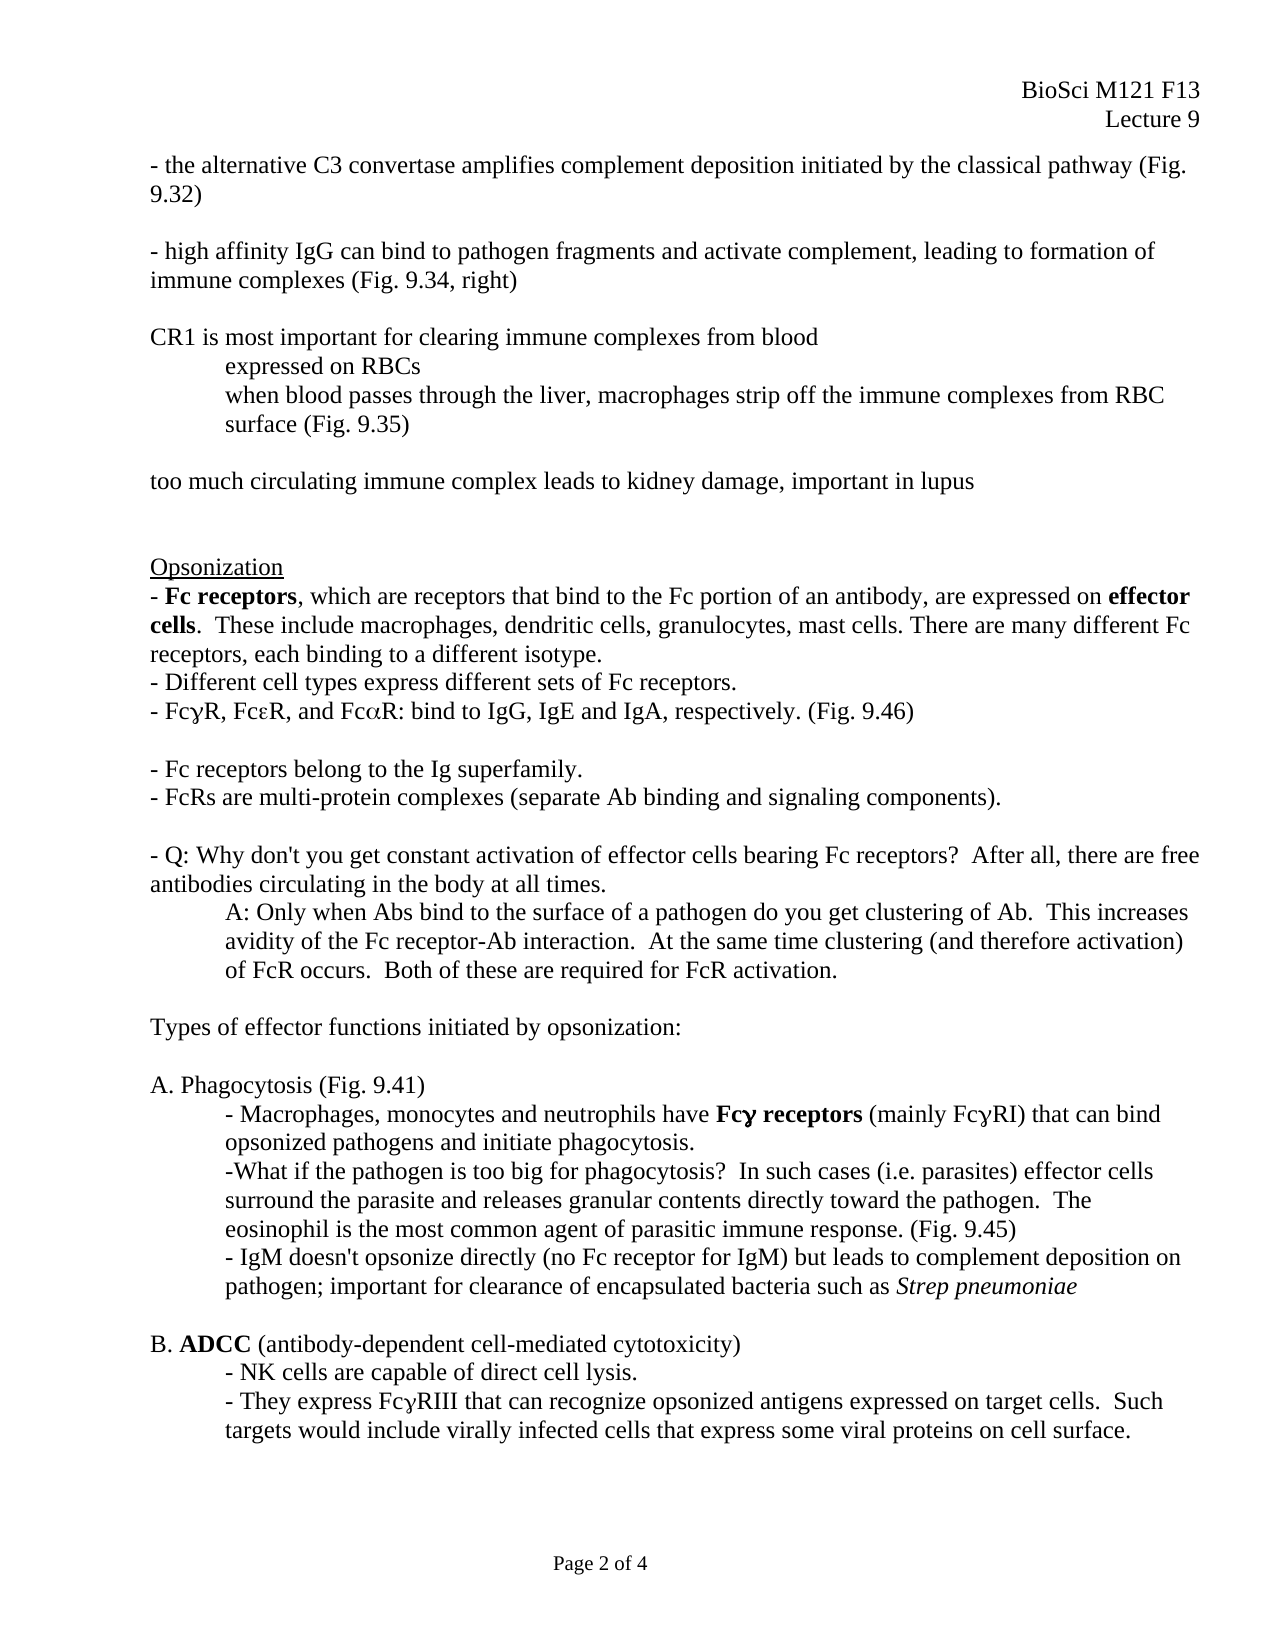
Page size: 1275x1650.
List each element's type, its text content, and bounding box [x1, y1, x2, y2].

text - Fc receptors, which are receptors that bind to the Fc portion of an antibody, are expressed on effector cells. These include macrophages, dendritic cells, granulocytes, mast cells. There are many different Fc receptors, each binding to a different isotype. [150, 581, 1200, 667]
text - Macrophages, monocytes and neutrophils have Fc receptors (mainly FcRI) that can bind opsonized pathogens and initiate phagocytosis. [225, 1099, 1200, 1156]
text Opsonization [150, 552, 1200, 581]
text - IgM doesn't opsonize directly (no Fc receptor for IgM) but leads to complement deposition on pathogen; important for clearance of encapsulated bacteria such as Strep pneumoniae [225, 1242, 1200, 1300]
text too much circulating immune complex leads to kidney damage, important in lupus [150, 466, 1200, 495]
text - Q: Why don't you get constant activation of effector cells bearing Fc receptors? After all, there are free antibodies circulating in the body at all times. [150, 840, 1200, 897]
text - high affinity IgG can bind to pathogen fragments and activate complement, leading to formation of immune complexes (Fig. 9.34, right) [150, 236, 1200, 294]
text Types of effector functions initiated by opsonization: [150, 1012, 1200, 1041]
text - Different cell types express different sets of Fc receptors. [150, 667, 1200, 696]
text - Fc receptors belong to the Ig superfamily. [150, 754, 1200, 782]
text - NK cells are capable of direct cell lysis. [225, 1357, 1200, 1386]
text - FcRs are multi-protein complexes (separate Ab binding and signaling components). [150, 782, 1200, 811]
text A: Only when Abs bind to the surface of a pathogen do you get clustering of Ab. This increases avidity of the Fc receptor-Ab interaction. At the same time clustering (and therefore activation) of FcR occurs. Both of these are required for FcR activation. [225, 897, 1200, 984]
text when blood passes through the liver, macrophages strip off the immune complexes from RBC surface (Fig. 9.35) [225, 380, 1200, 437]
text - They express FcRIII that can recognize opsonized antigens expressed on target cells. Such targets would include virally infected cells that express some viral proteins on cell surface. [225, 1386, 1200, 1444]
text -What if the pathogen is too big for phagocytosis? In such cases (i.e. parasites) effector cells surround the parasite and releases granular contents directly toward the pathogen. The eosinophil is the most common agent of parasitic immune response. (Fig. 9.45) [225, 1156, 1200, 1242]
text A. Phagocytosis (Fig. 9.41) [150, 1070, 1200, 1099]
text - FcR, FcR, and FcR: bind to IgG, IgE and IgA, respectively. (Fig. 9.46) [150, 696, 1200, 725]
text B. ADCC (antibody-dependent cell-mediated cytotoxicity) [150, 1329, 1200, 1357]
text - the alternative C3 convertase amplifies complement deposition initiated by the classical pathway (Fig. 9.32) [150, 150, 1200, 207]
text CR1 is most important for clearing immune complexes from blood [150, 322, 1200, 351]
text expressed on RBCs [225, 351, 1200, 380]
